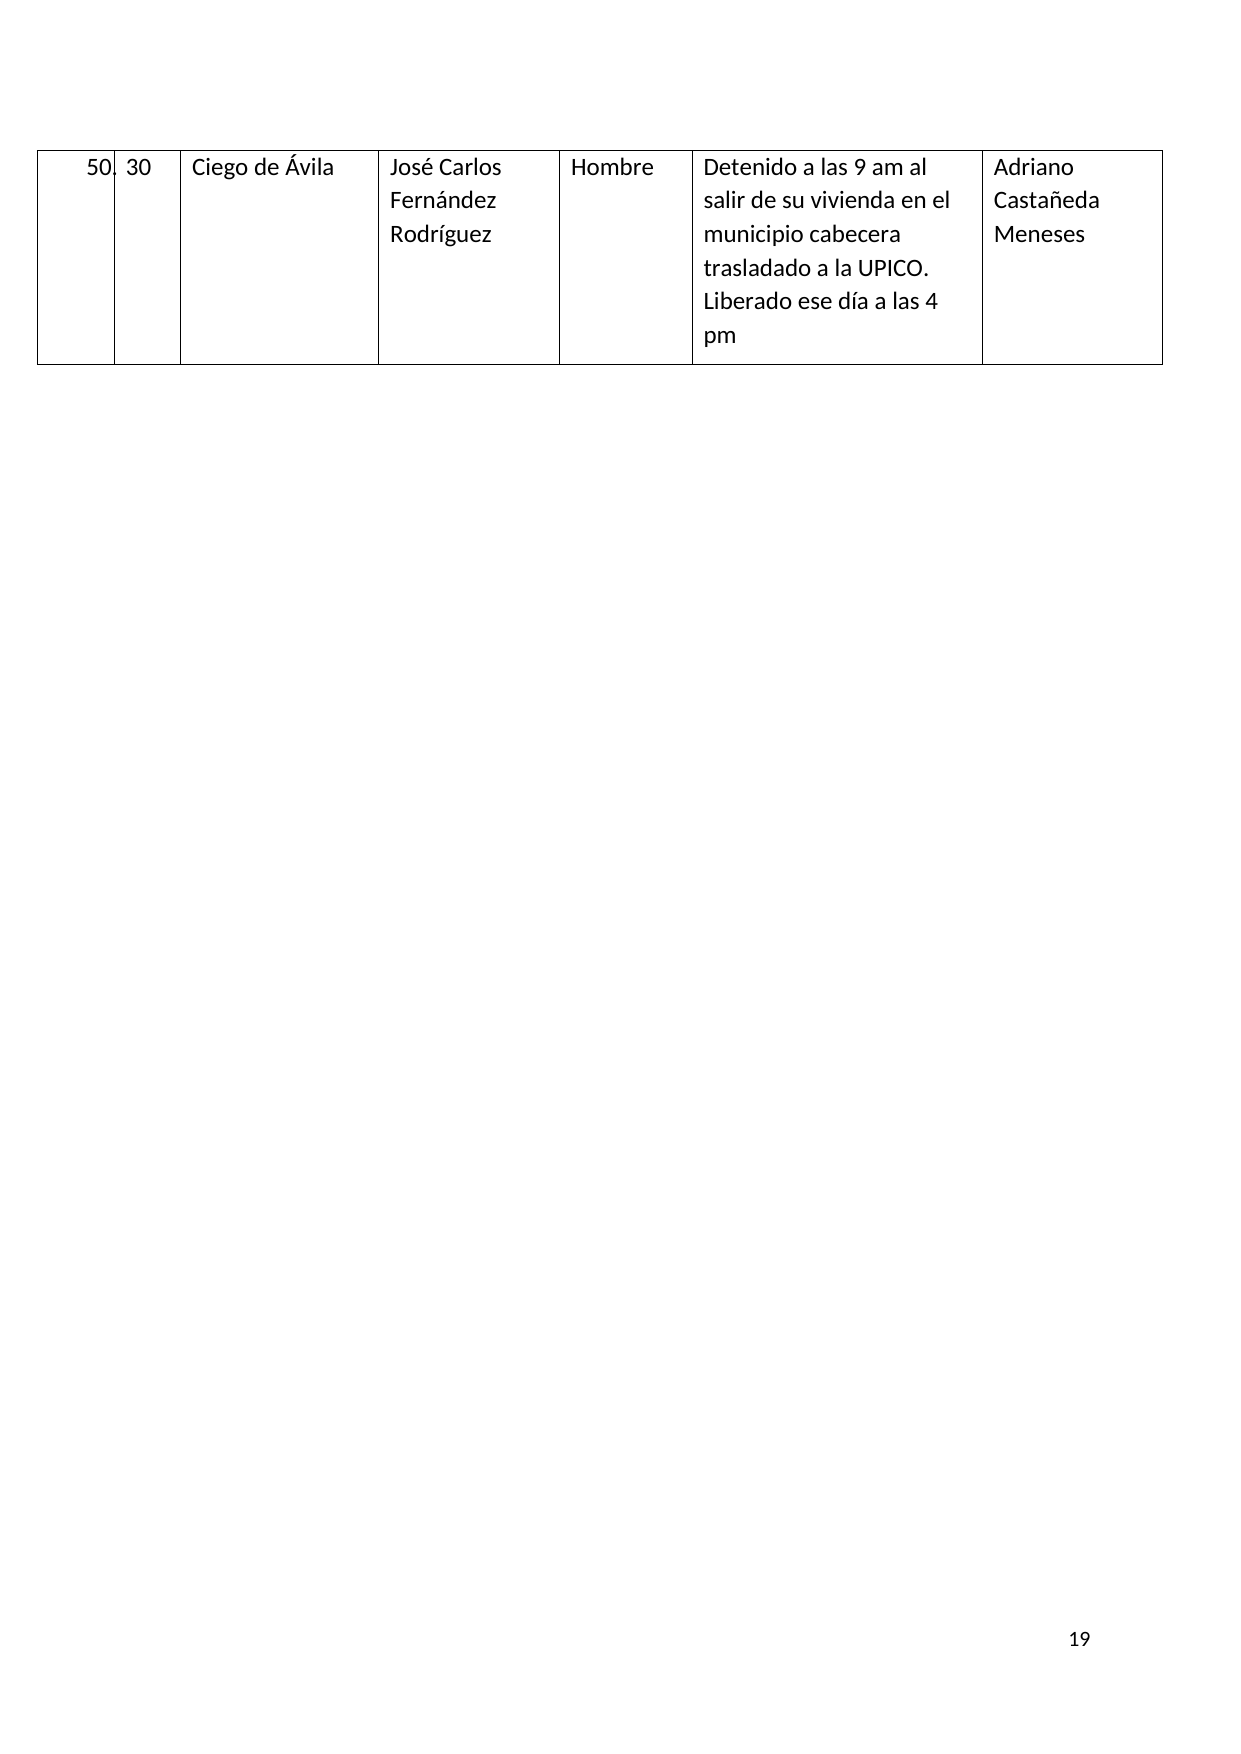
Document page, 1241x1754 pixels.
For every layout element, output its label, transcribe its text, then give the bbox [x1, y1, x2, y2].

table_cell Ciego de Ávila [181, 151, 378, 364]
table_cell José Carlos Fernández Rodríguez [379, 151, 559, 364]
table_cell 30 [115, 151, 180, 364]
table_cell Hombre [560, 151, 692, 364]
table_cell [38, 151, 114, 364]
table_cell Adriano Castañeda Meneses [983, 151, 1162, 364]
table_cell Detenido a las 9 am al salir de su vivienda en el municipio cabecera trasladado a la UPICO. Liberado ese día a las 4 pm [693, 151, 982, 364]
